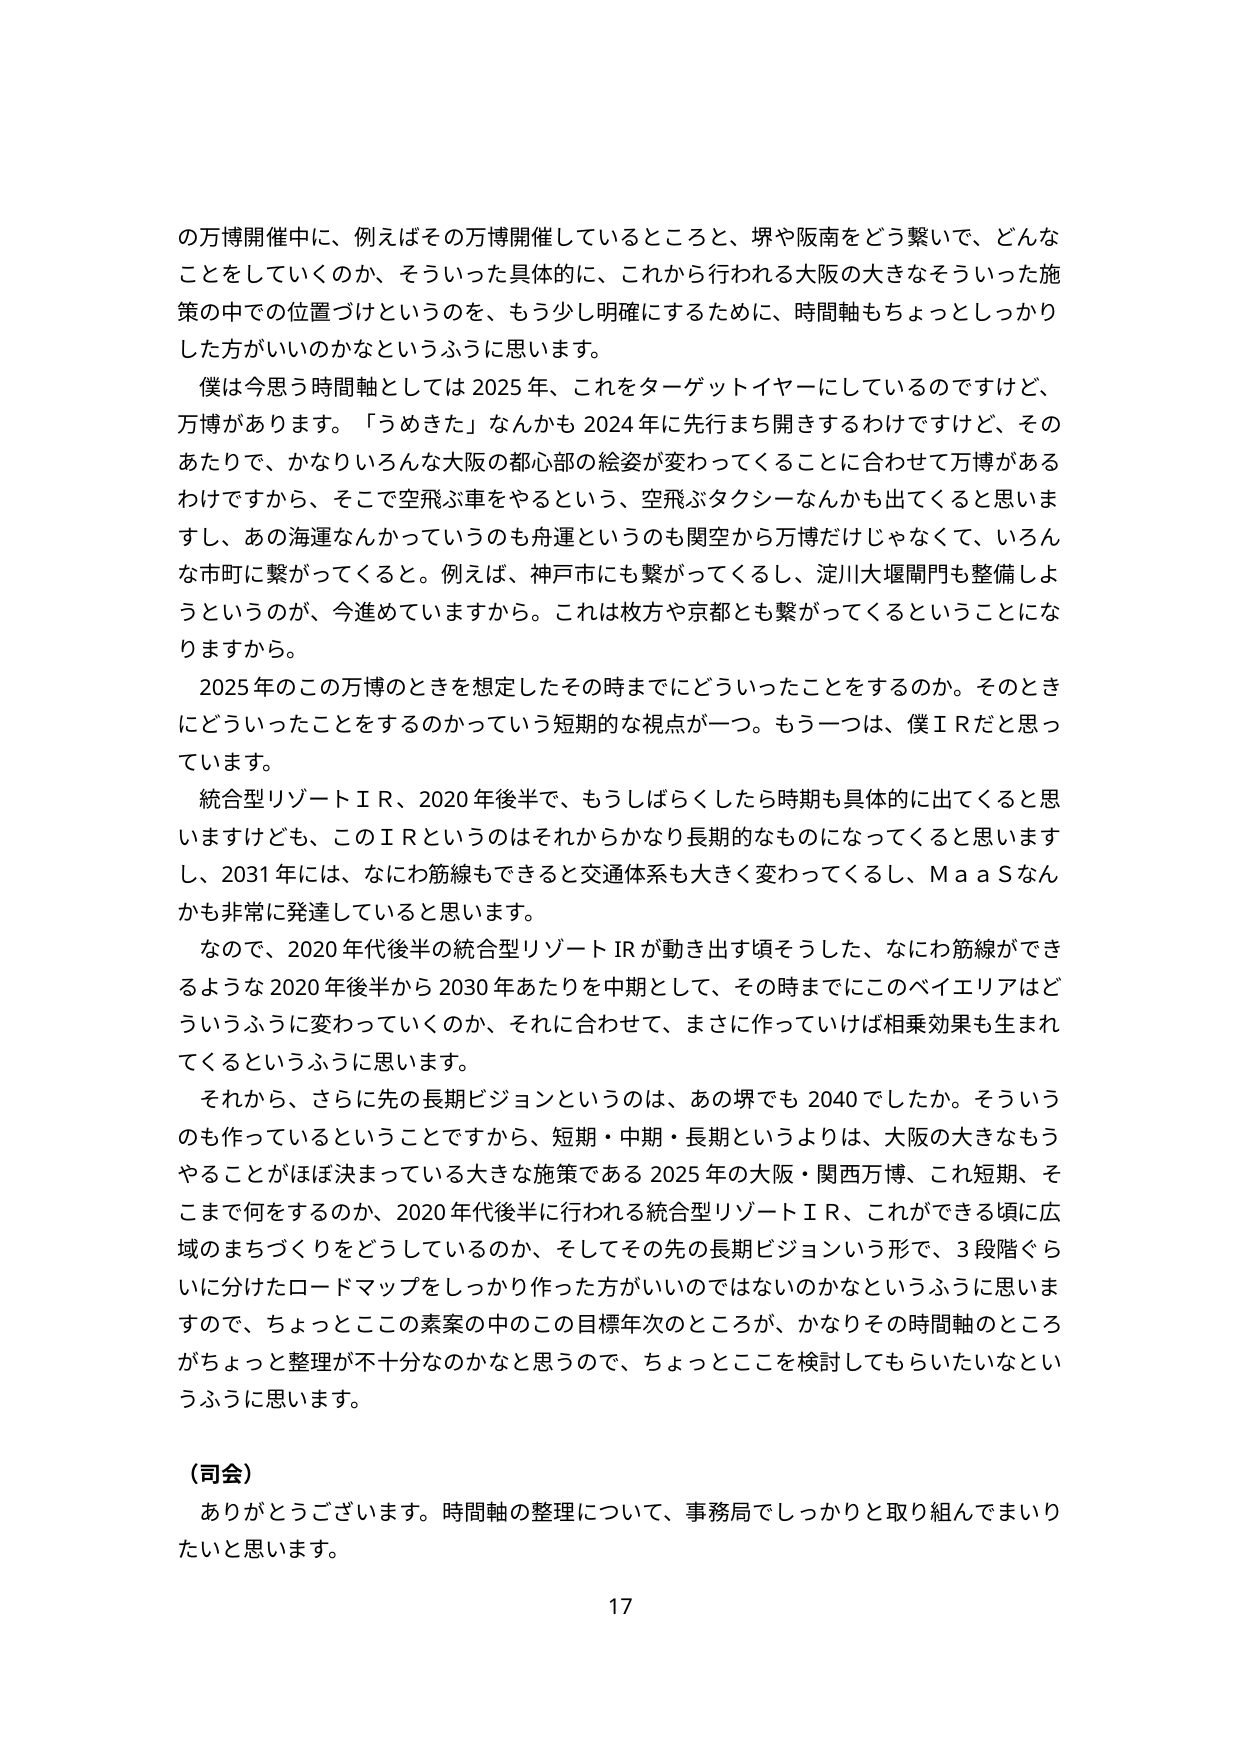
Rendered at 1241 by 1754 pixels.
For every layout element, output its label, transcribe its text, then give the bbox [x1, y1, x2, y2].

text 僕は今思う時間軸としては2025年、これをターゲットイヤーにしているのですけど、万博があります。「うめきた」なんかも2024年に先行まち開きするわけですけど、そのあたりで、かなりいろんな大阪の都心部の絵姿が変わってくることに合わせて万博があるわけですから、そこで空飛ぶ車をやるという、空飛ぶタクシーなんかも出てくると思いますし、あの海運なんかっていうのも舟運というのも関空から万博だけじゃなくて、いろんな市町に繋がってくると。例えば、神戸市にも繋がってくるし、淀川大堰閘門も整備しようというのが、今進めていますから。これは枚方や京都とも繋がってくるということになりますから。 [177, 367, 1063, 667]
text ありがとうございます。時間軸の整理について、事務局でしっかりと取り組んでまいりたいと思います。 [177, 1492, 1063, 1567]
text それから、さらに先の長期ビジョンというのは、あの堺でも2040でしたか。そういうのも作っているということですから、短期・中期・長期というよりは、大阪の大きなもうやることがほぼ決まっている大きな施策である2025年の大阪・関西万博、これ短期、そこまで何をするのか、2020年代後半に行われる統合型リゾートＩＲ、これができる頃に広域のまちづくりをどうしているのか、そしてその先の長期ビジョンいう形で、3段階ぐらいに分けたロードマップをしっかり作った方がいいのではないのかなというふうに思いますので、ちょっとここの素案の中のこの目標年次のところが、かなりその時間軸のところがちょっと整理が不十分なのかなと思うので、ちょっとここを検討してもらいたいなというふうに思います。 [177, 1079, 1063, 1417]
text 2025年のこの万博のときを想定したその時までにどういったことをするのか。そのときにどういったことをするのかっていう短期的な視点が一つ。もう一つは、僕ＩＲだと思っています。 [177, 667, 1063, 779]
text 統合型リゾートＩＲ、2020年後半で、もうしばらくしたら時期も具体的に出てくると思いますけども、このＩＲというのはそれからかなり長期的なものになってくると思いますし、2031年には、なにわ筋線もできると交通体系も大きく変わってくるし、ＭａａＳなんかも非常に発達していると思います。 [177, 779, 1063, 929]
text なので、2020年代後半の統合型リゾートIRが動き出す頃そうした、なにわ筋線ができるような2020年後半から2030年あたりを中期として、その時までにこのベイエリアはどういうふうに変わっていくのか、それに合わせて、まさに作っていけば相乗効果も生まれてくるというふうに思います。 [177, 929, 1063, 1079]
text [177, 217, 1063, 367]
text （司会） [177, 1454, 1063, 1492]
